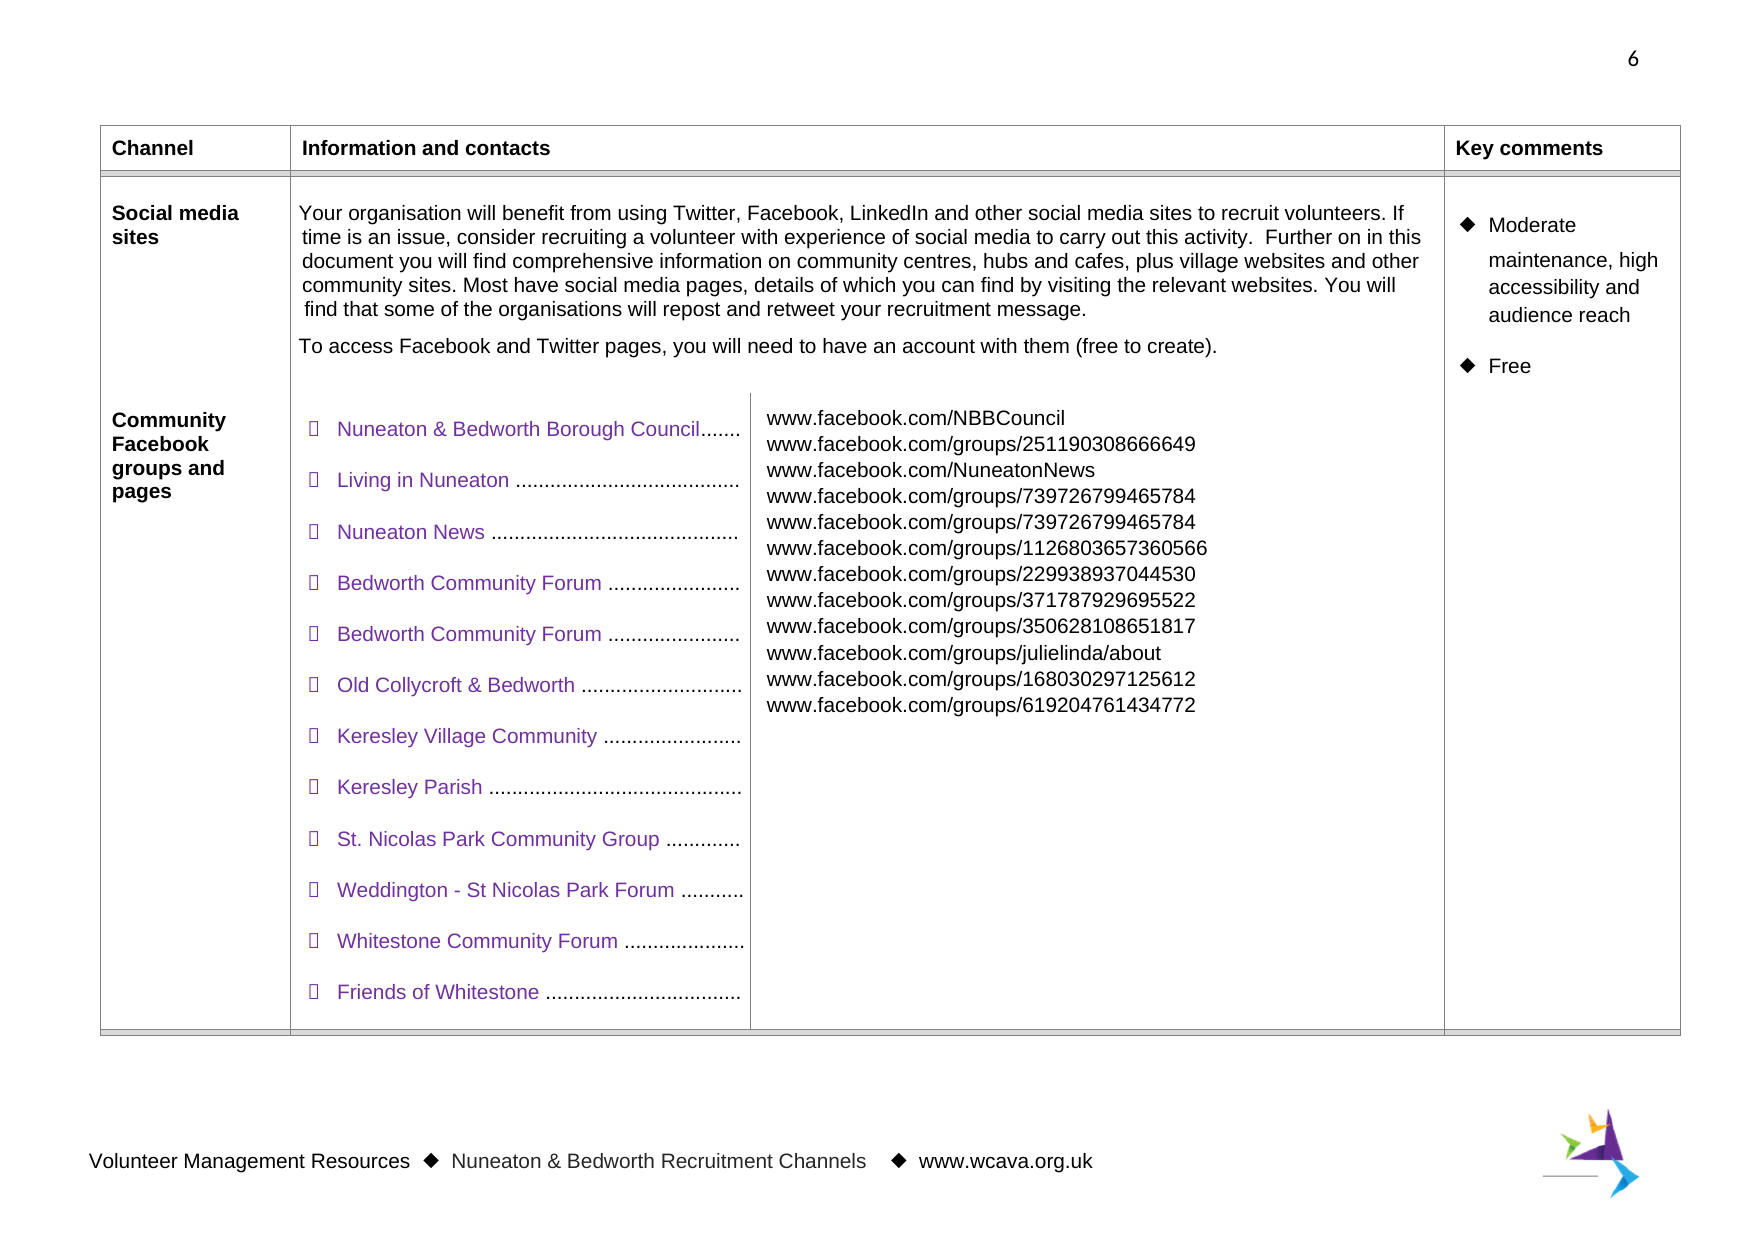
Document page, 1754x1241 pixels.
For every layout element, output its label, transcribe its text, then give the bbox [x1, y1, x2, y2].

table_header Key comments [1445, 126, 1680, 170]
table_cell [1445, 1030, 1680, 1035]
table_cell [1445, 171, 1680, 176]
table_cell [291, 171, 1444, 176]
table_cell www.facebook.com/NBBCouncil www.facebook.com/groups/251190308666649 www.facebook.com/NuneatonNews www.facebook.com/groups/739726799465784 www.facebook.com/groups/739726799465784 www.facebook.com/groups/1126803657360566 www.facebook.com/groups/229938937044530 www.facebook.com/groups/371787929695522 www.facebook.com/groups/350628108651817 www.facebook.com/groups/julielinda/about www.facebook.com/groups/168030297125612 www.facebook.com/groups/619204761434772 [751, 393, 1444, 1029]
picture [1542, 1100, 1646, 1204]
table_cell Social media sites Community Facebook groups and pages [101, 177, 290, 1029]
table_cell [101, 1030, 290, 1035]
table_cell Moderate maintenance, high accessibility and audience reach Free [1445, 177, 1680, 1029]
table_cell [291, 1030, 1444, 1035]
table_cell Nuneaton & Bedworth Borough Council....... Living in Nuneaton ....................................... Nuneaton News ........................................... Bedworth Community Forum ....................... Bedworth Community Forum ....................... Old Collycroft & Bedworth ............................ Keresley Village Community ........................ Keresley Parish ............................................ St. Nicolas Park Community Group ............. Weddington - St Nicolas Park Forum ........... Whitestone Community Forum ..................... Friends of Whitestone .................................. [291, 393, 750, 1029]
table_header Channel [101, 126, 290, 170]
table_cell Your organisation will benefit from using Twitter, Facebook, LinkedIn and other social media sites to recruit volunteers. If time is an issue, consider recruiting a volunteer with experience of social media to carry out this activity. Further on in this document you will find comprehensive information on community centres, hubs and cafes, plus village websites and other community sites. Most have social media pages, details of which you can find by visiting the relevant websites. You will find that some of the organisations will repost and retweet your recruitment message. To access Facebook and Twitter pages, you will need to have an account with them (free to create). [291, 177, 1444, 393]
table_cell [101, 171, 290, 176]
table_header Information and contacts [291, 126, 1444, 170]
